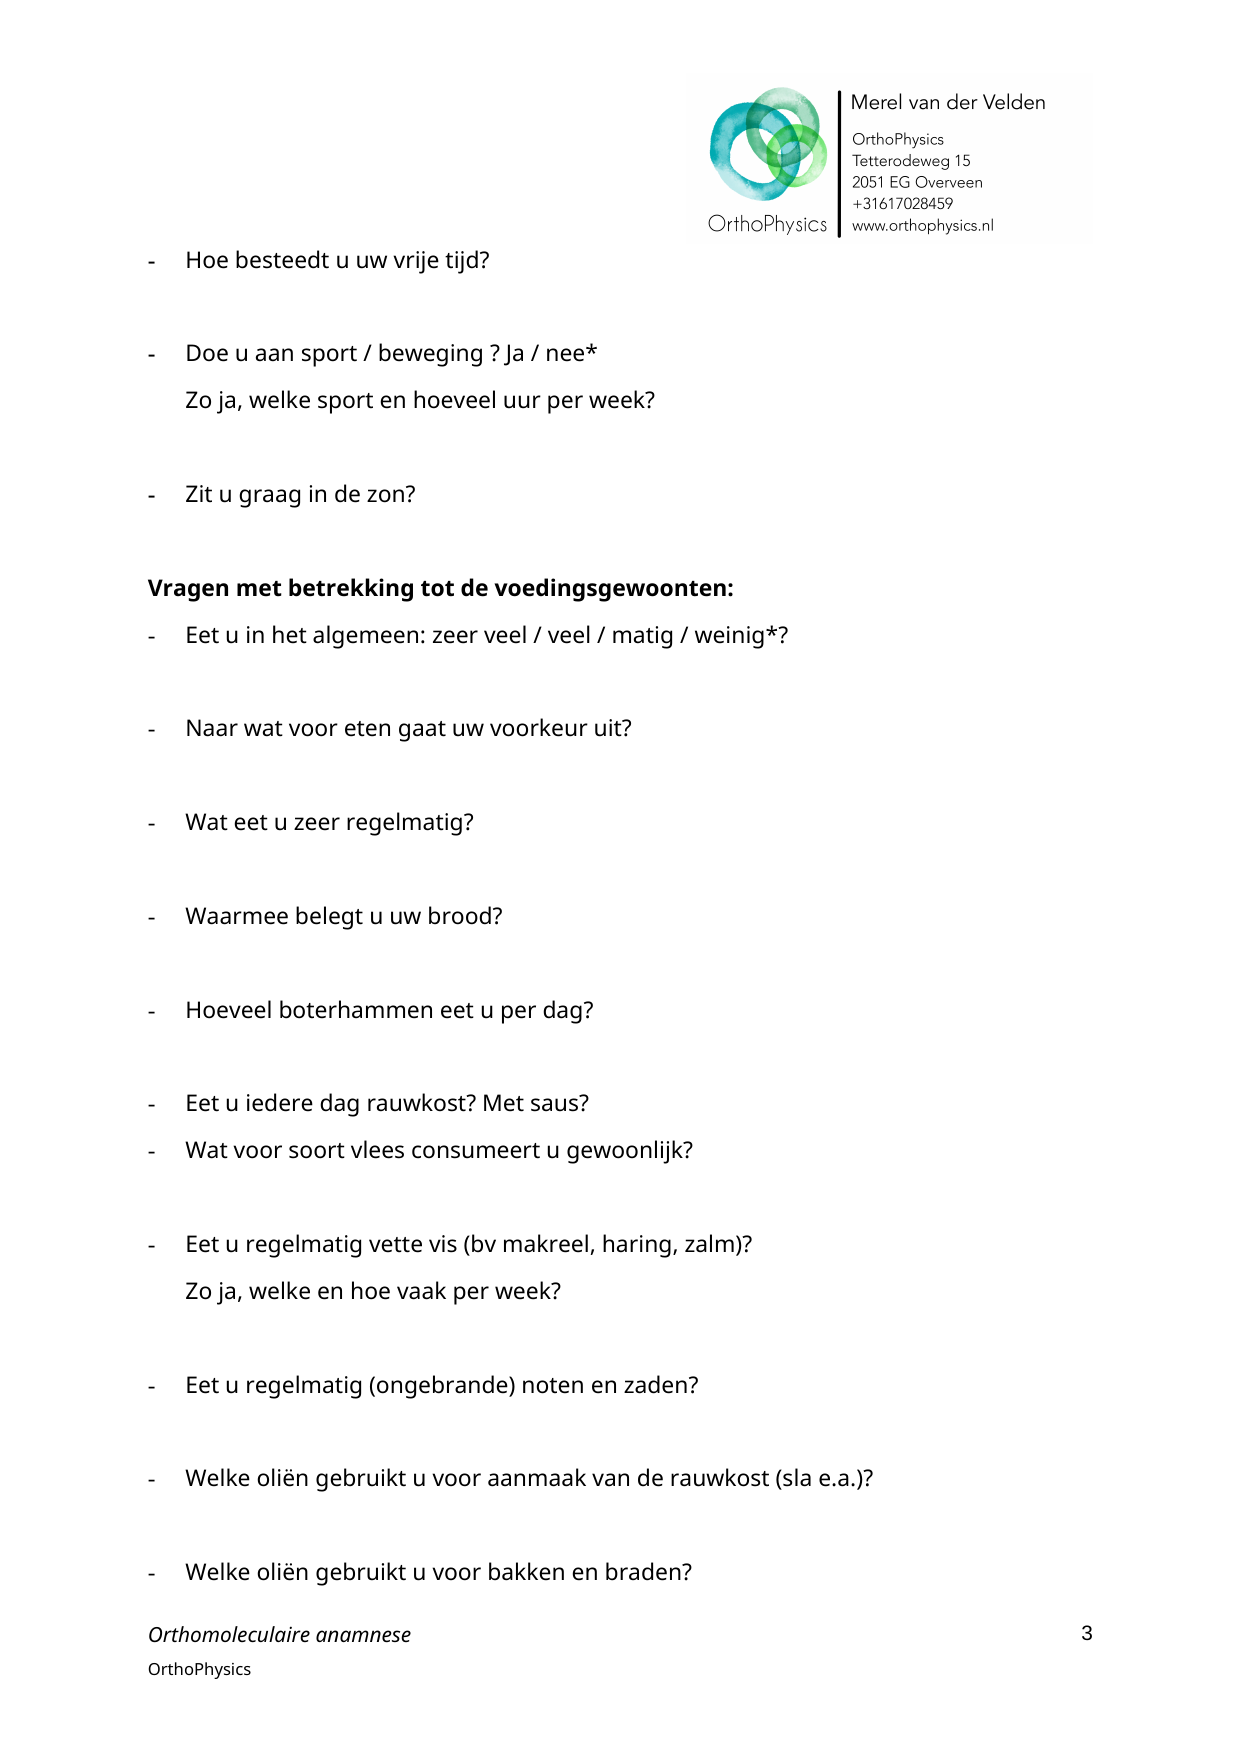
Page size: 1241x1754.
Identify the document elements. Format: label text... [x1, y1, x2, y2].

list Doe u aan sport / beweging ? Ja / nee* Zo ja, welke sport en hoeveel uur per week? [148, 337, 1093, 416]
list Eet u regelmatig (ongebrande) noten en zaden? [148, 1369, 1093, 1400]
list Zit u graag in de zon? [148, 478, 1093, 509]
picture [685, 73, 1093, 244]
list Waarmee belegt u uw brood? [148, 900, 1093, 931]
list Naar wat voor eten gaat uw voorkeur uit? [148, 712, 1093, 744]
list Wat eet u zeer regelmatig? [148, 806, 1093, 837]
list Welke oliën gebruikt u voor aanmaak van de rauwkost (sla e.a.)? [148, 1462, 1093, 1494]
list Hoeveel boterhammen eet u per dag? [148, 994, 1093, 1025]
list Wat voor soort vlees consumeert u gewoonlijk? [148, 1134, 1093, 1166]
list Welke oliën gebruikt u voor bakken en braden? [148, 1556, 1093, 1587]
list Eet u iedere dag rauwkost? Met saus? [148, 1087, 1093, 1119]
list Eet u in het algemeen: zeer veel / veel / matig / weinig*? [148, 619, 1093, 650]
text Vragen met betrekking tot de voedingsgewoonten: [148, 572, 1093, 603]
list Eet u regelmatig vette vis (bv makreel, haring, zalm)? Zo ja, welke en hoe vaak per week? [148, 1228, 1093, 1306]
list Hoe besteedt u uw vrije tijd? [148, 244, 1093, 275]
